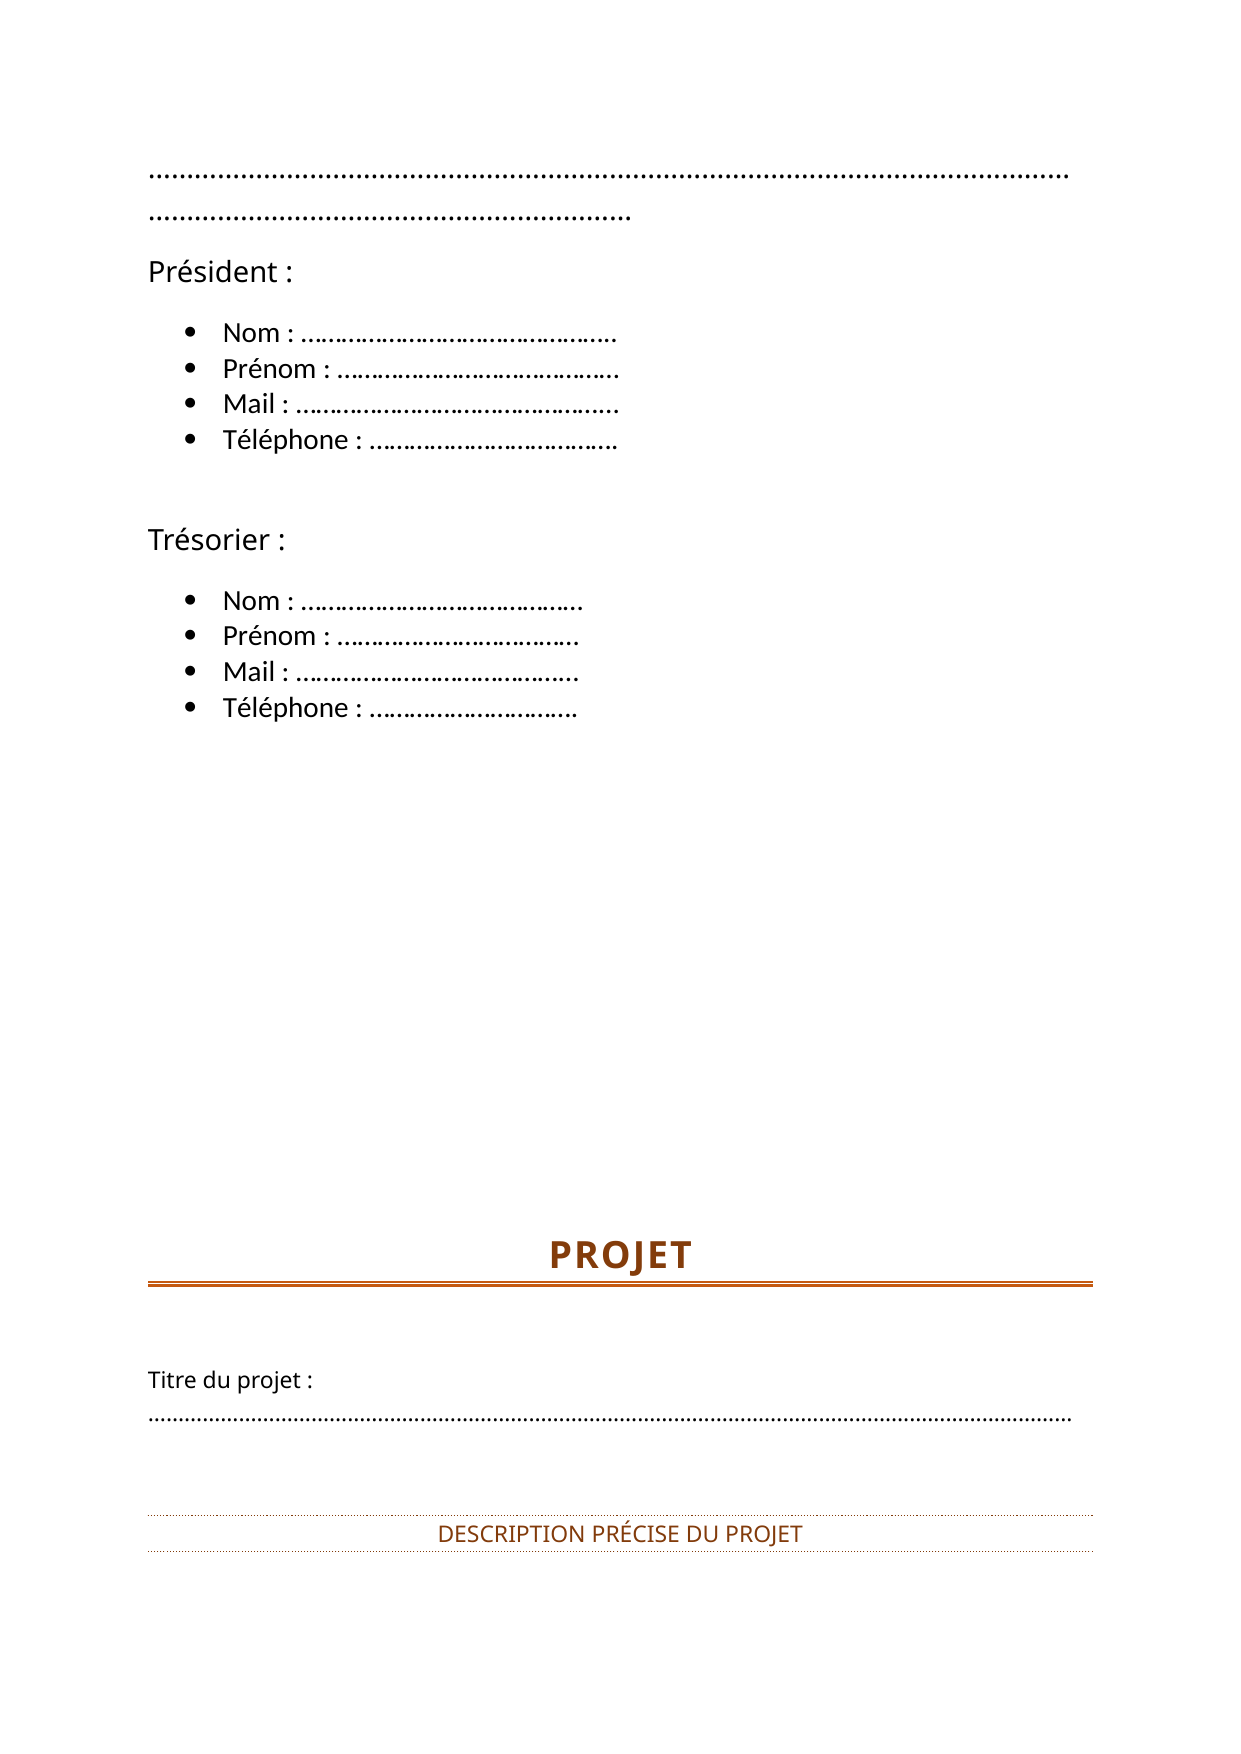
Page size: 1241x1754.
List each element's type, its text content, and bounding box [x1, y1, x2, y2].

list Téléphone : ………………………………. [185, 421, 1093, 457]
text Président : [148, 252, 1093, 291]
list Téléphone : …………………………. [185, 689, 1093, 724]
list Prénom : ……………………………… [185, 617, 1093, 653]
list Prénom : …………………………………… [185, 350, 1093, 386]
list Mail : ………………………………………... [185, 386, 1093, 421]
subtitle Projet [148, 1228, 1093, 1281]
list Nom : …………………………………… [185, 582, 1093, 617]
text Trésorier : [148, 519, 1093, 559]
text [148, 148, 1093, 229]
subtitle Description précise du projet [148, 1515, 1093, 1552]
text Titre du projet : ……………………………………………………………………………………………………………………………………… [148, 1364, 1093, 1428]
list Mail : …………………………………... [185, 653, 1093, 689]
list Nom : ……………………………………….. [185, 314, 1093, 350]
